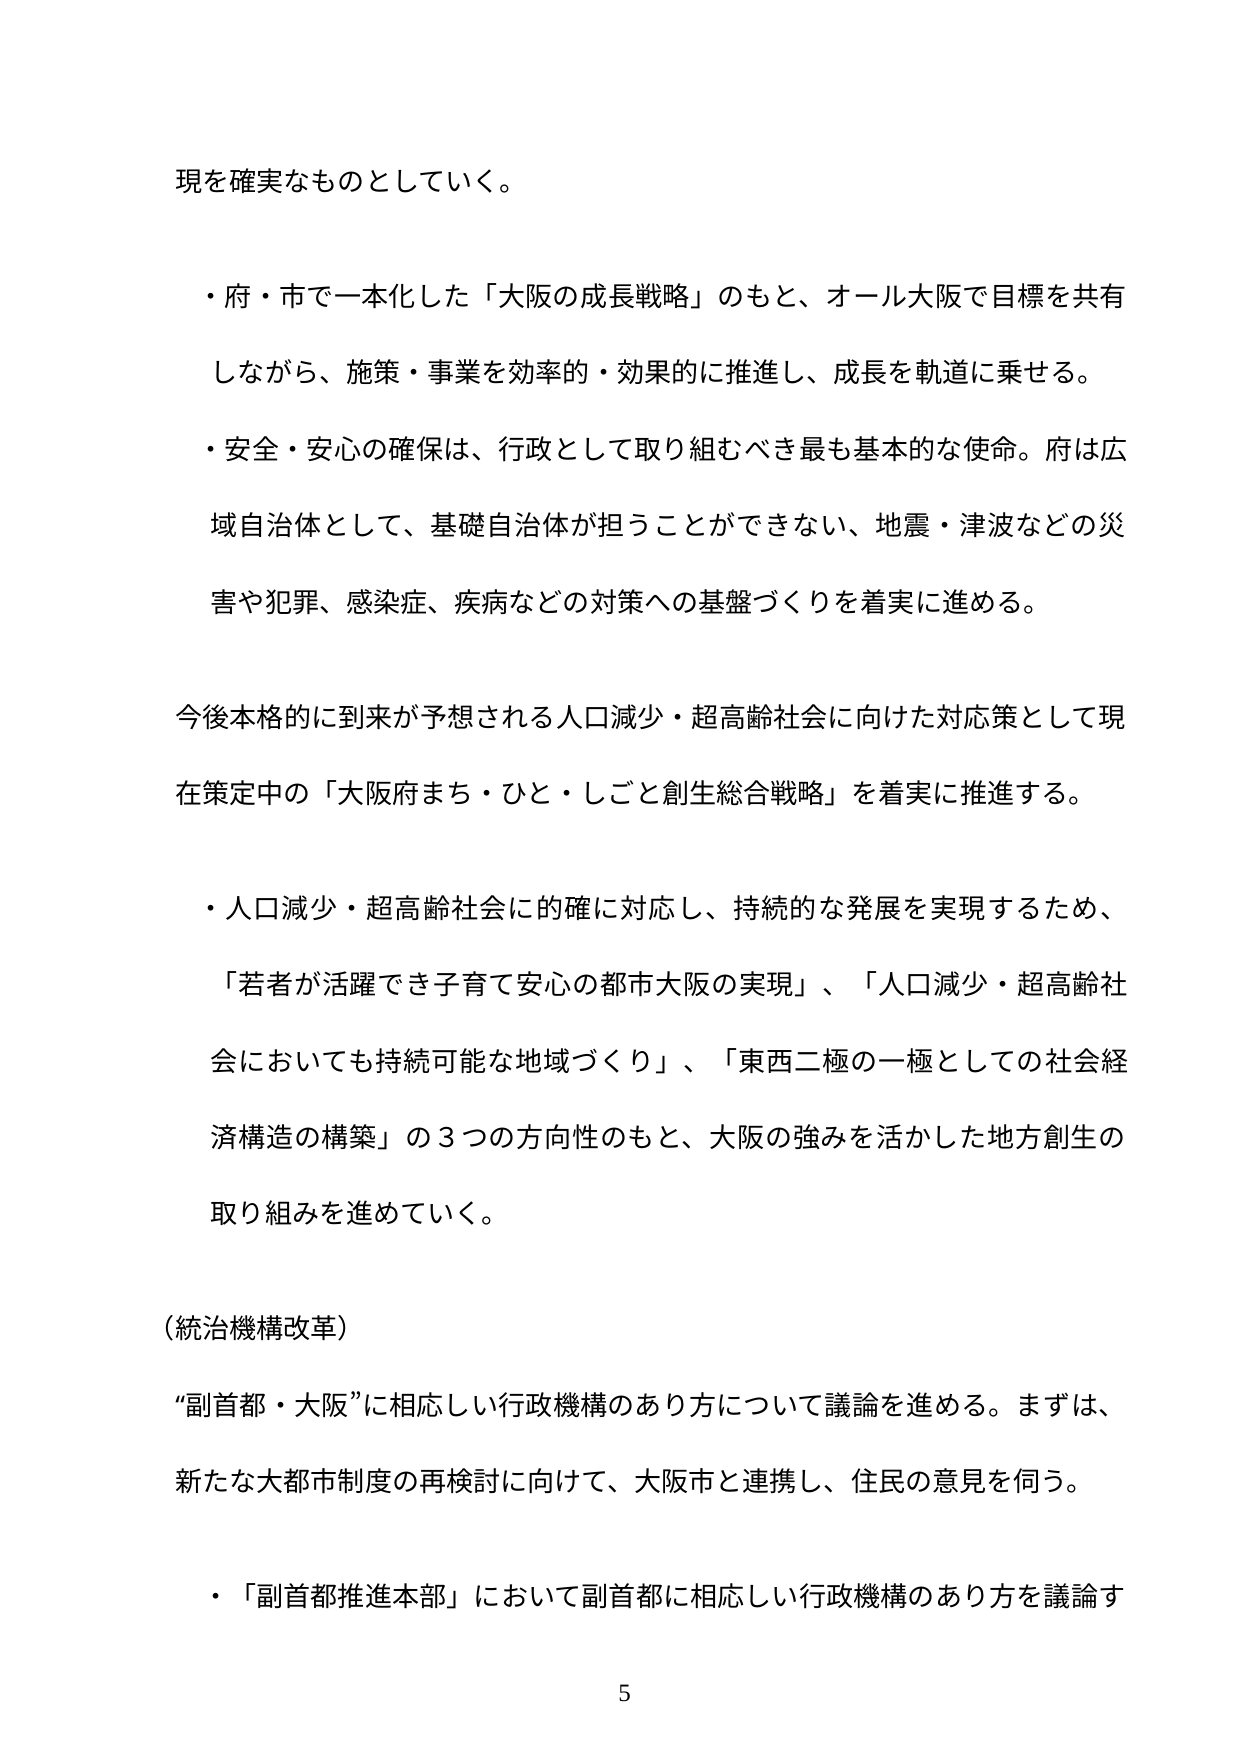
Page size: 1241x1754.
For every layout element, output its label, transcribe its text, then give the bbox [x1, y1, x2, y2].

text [121, 1556, 1128, 1633]
text 今後本格的に到来が予想される人口減少・超高齢社会に向けた対応策として現在策定中の「大阪府まち・ひと・しごと創生総合戦略」を着実に推進する。 [175, 677, 1128, 830]
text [175, 142, 1128, 218]
text ・安全・安心の確保は、行政として取り組むべき最も基本的な使命。府は広域自治体として、基礎自治体が担うことができない、地震・津波などの災害や犯罪、感染症、疾病などの対策への基盤づくりを着実に進める。 [197, 409, 1128, 639]
text ・人口減少・超高齢社会に的確に対応し、持続的な発展を実現するため、「若者が活躍でき子育て安心の都市大阪の実現」、「人口減少・超高齢社会においても持続可能な地域づくり」、「東西二極の一極としての社会経済構造の構築」の３つの方向性のもと、大阪の強みを活かした地方創生の取り組みを進めていく。 [197, 868, 1128, 1250]
text “副首都・大阪”に相応しい行政機構のあり方について議論を進める。まずは、新たな大都市制度の再検討に向けて、大阪市と連携し、住民の意見を伺う。 [175, 1365, 1128, 1518]
text （統治機構改革） [121, 1289, 1128, 1365]
text ・府・市で一本化した「大阪の成長戦略」のもと、オール大阪で目標を共有しながら、施策・事業を効率的・効果的に推進し、成長を軌道に乗せる。 [197, 256, 1128, 409]
